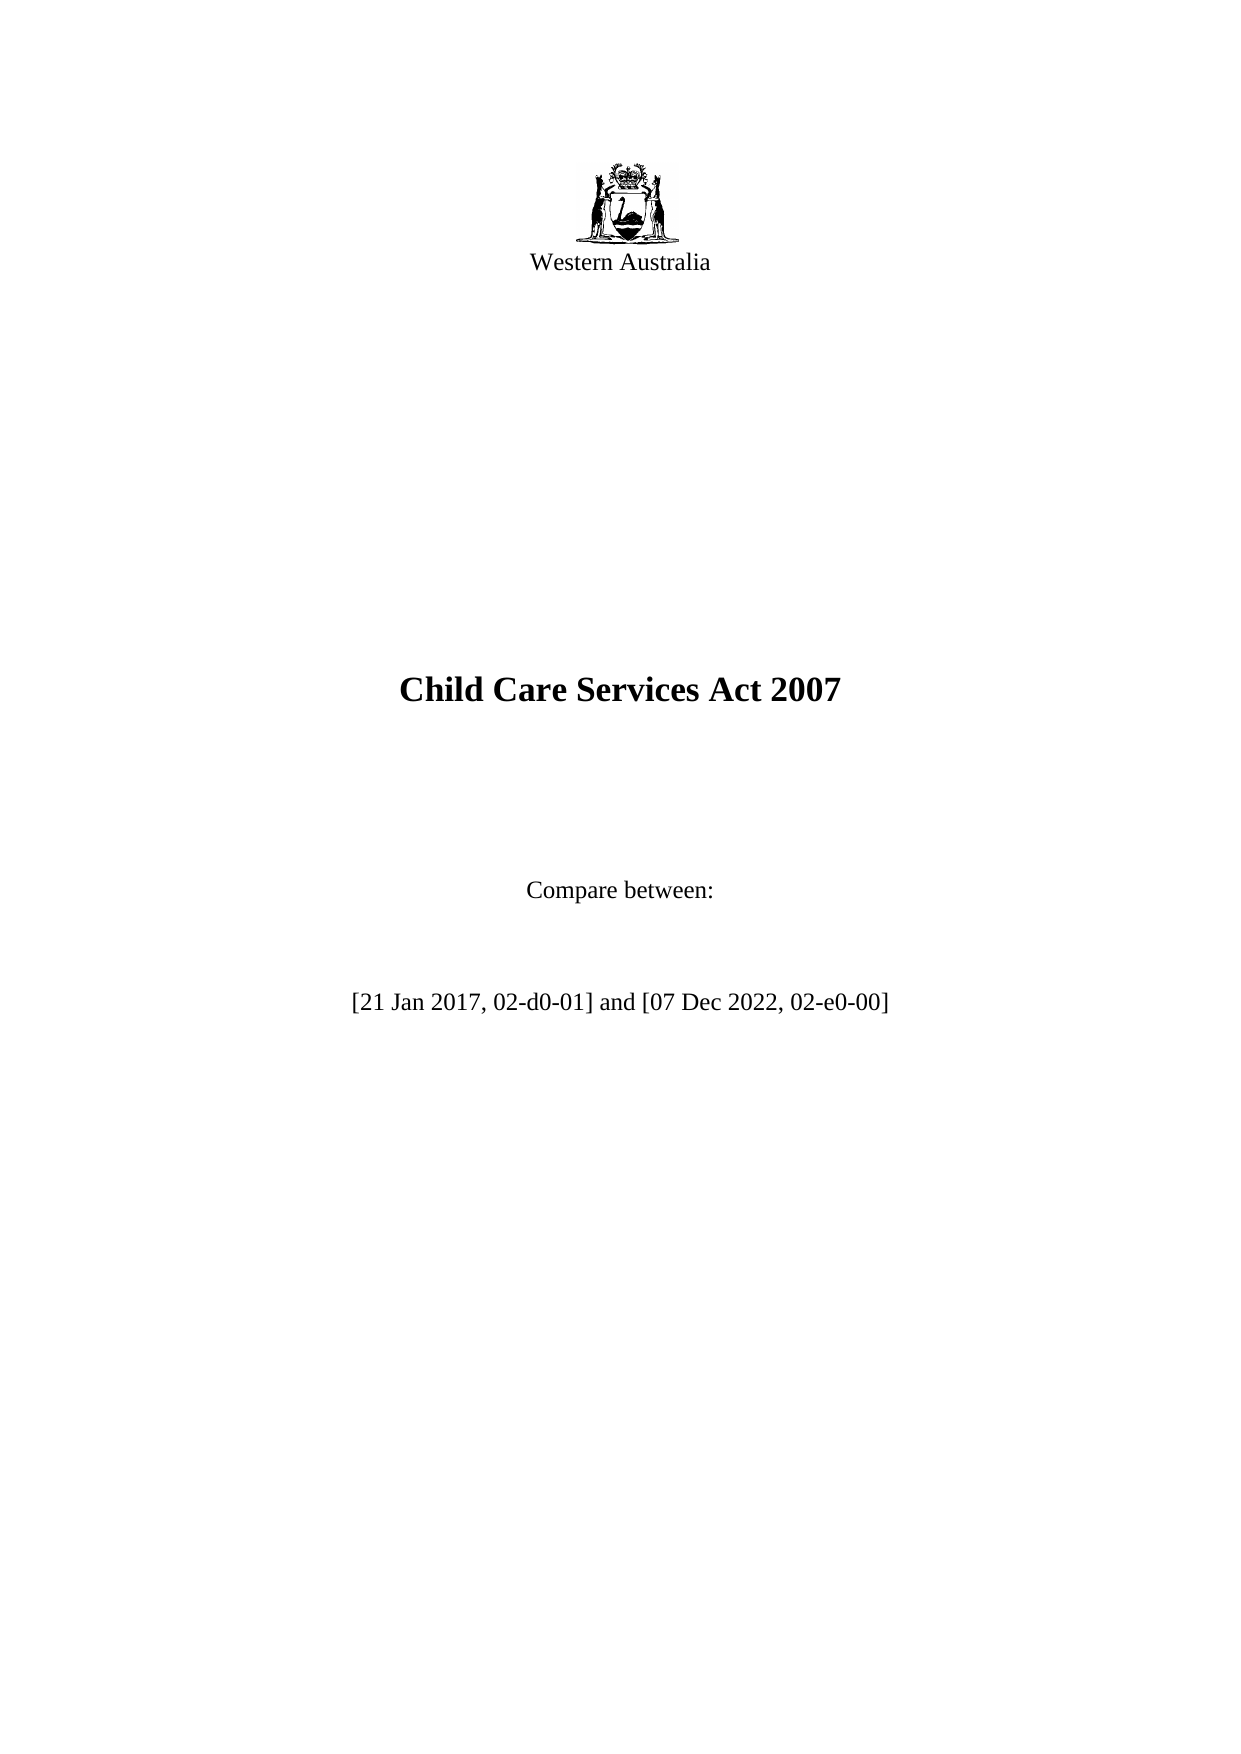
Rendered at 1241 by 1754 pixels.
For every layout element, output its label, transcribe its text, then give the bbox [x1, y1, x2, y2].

text Compare between: [251, 875, 990, 904]
text Western Australia [251, 247, 990, 276]
text [21 Jan 2017, 02-d0-01] and [07 Dec 2022, 02-e0-00] [251, 987, 990, 1016]
picture [575, 162, 679, 246]
text Child Care Services Act 2007 [251, 668, 990, 709]
